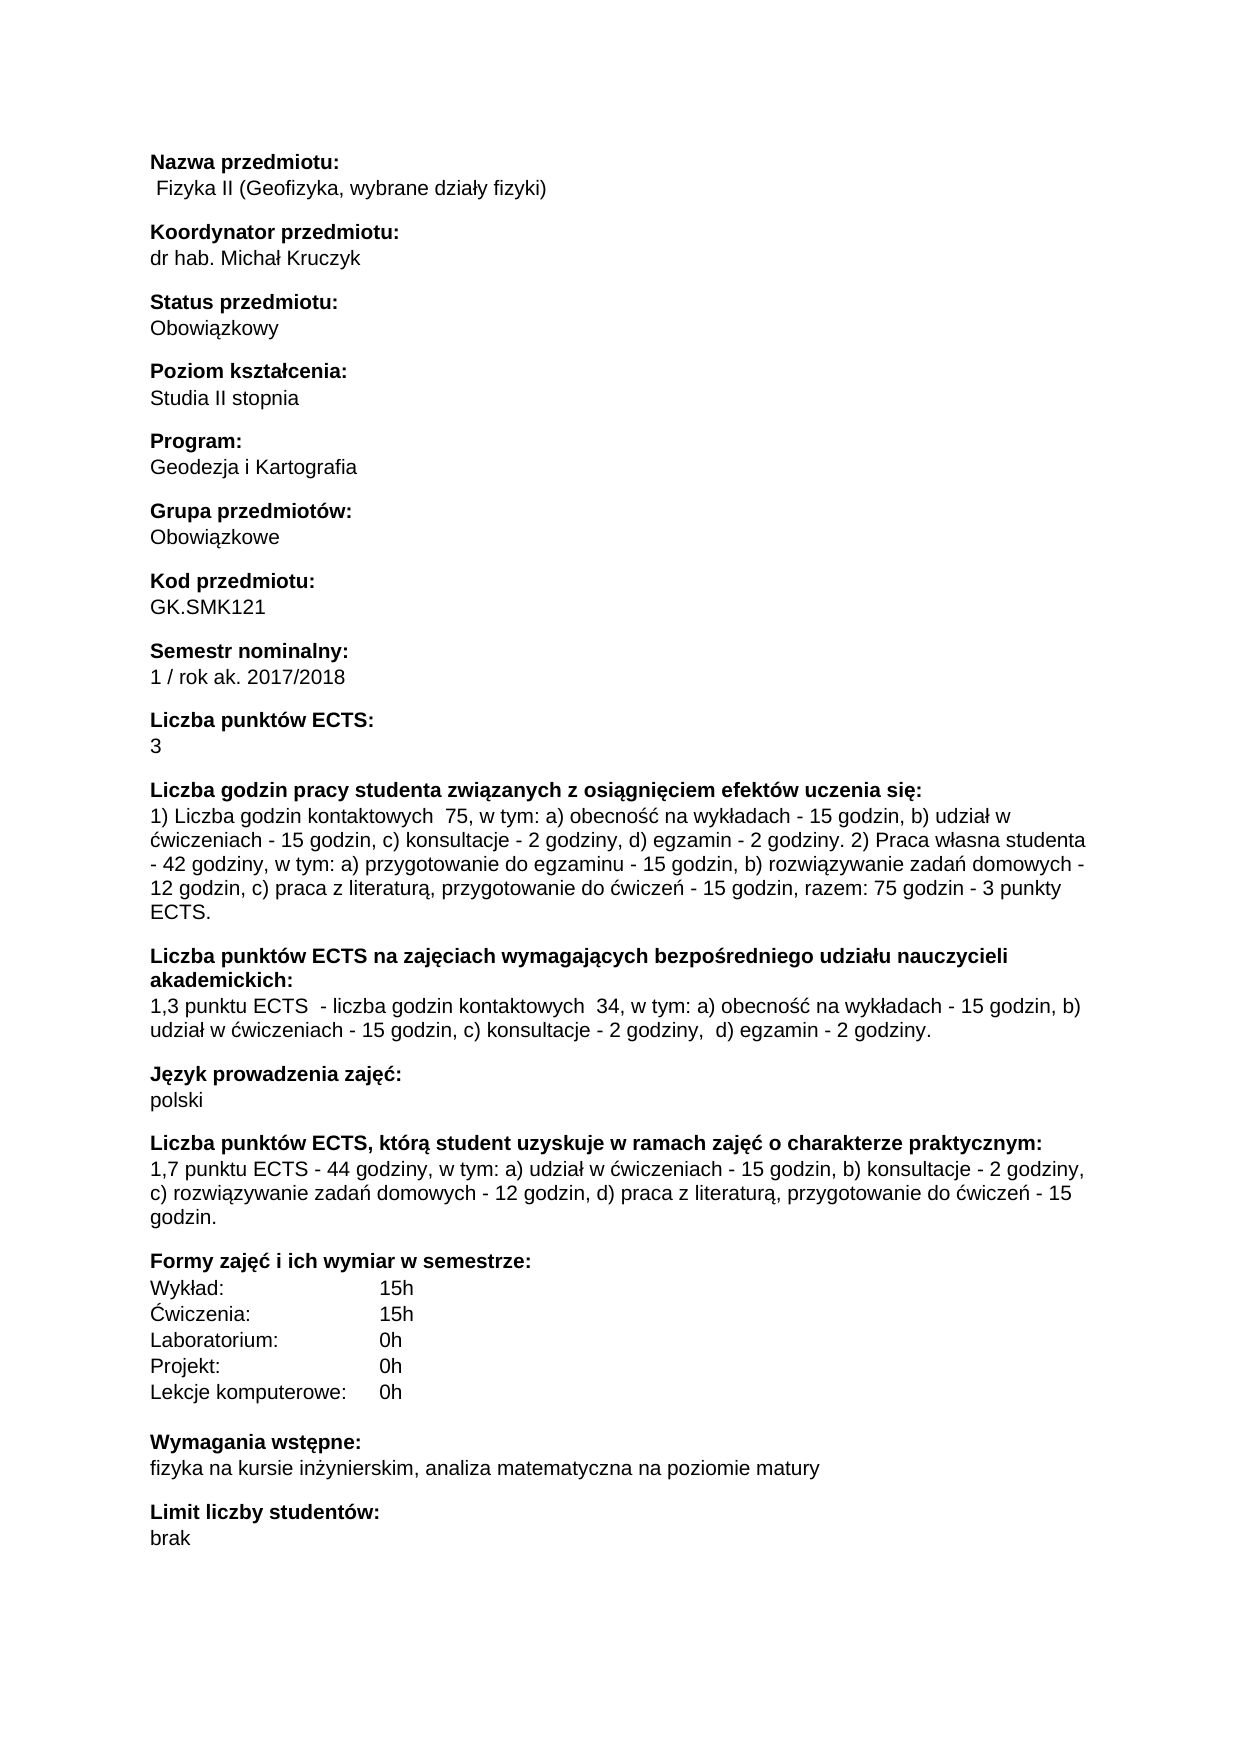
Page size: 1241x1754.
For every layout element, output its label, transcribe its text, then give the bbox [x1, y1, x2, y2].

table_cell Laboratorium: [140, 1328, 367, 1352]
text Liczba punktów ECTS: [150, 708, 1090, 732]
table_cell Projekt: [140, 1354, 367, 1378]
text Limit liczby studentów: [150, 1499, 1090, 1523]
text Liczba punktów ECTS na zajęciach wymagających bezpośredniego udziału nauczycieli akademickich: [150, 944, 1090, 992]
table_cell 0h [369, 1378, 597, 1404]
text Status przedmiotu: [150, 289, 1090, 313]
text Liczba punktów ECTS, którą student uzyskuje w ramach zajęć o charakterze praktycznym: [150, 1131, 1090, 1155]
text Studia II stopnia [150, 385, 1090, 409]
text 1,7 punktu ECTS - 44 godziny, w tym: a) udział w ćwiczeniach - 15 godzin, b) konsultacje - 2 godziny, c) rozwiązywanie zadań domowych - 12 godzin, d) praca z literaturą, przygotowanie do ćwiczeń - 15 godzin. [150, 1157, 1090, 1229]
text Program: [150, 429, 1090, 453]
text Obowiązkowe [150, 525, 1090, 549]
text Liczba godzin pracy studenta związanych z osiągnięciem efektów uczenia się: [150, 778, 1090, 802]
text polski [150, 1087, 1090, 1111]
table_cell 0h [369, 1352, 597, 1378]
text Fizyka II (Geofizyka, wybrane działy fizyki) [150, 176, 1090, 200]
table_cell Lekcje komputerowe: [140, 1380, 367, 1404]
table_cell Ćwiczenia: [140, 1302, 367, 1326]
text Obowiązkowy [150, 316, 1090, 339]
text 1) Liczba godzin kontaktowych 75, w tym: a) obecność na wykładach - 15 godzin, b) udział w ćwiczeniach - 15 godzin, c) konsultacje - 2 godziny, d) egzamin - 2 godziny. 2) Praca własna studenta - 42 godziny, w tym: a) przygotowanie do egzaminu - 15 godzin, b) rozwiązywanie zadań domowych - 12 godzin, c) praca z literaturą, przygotowanie do ćwiczeń - 15 godzin, razem: 75 godzin - 3 punkty ECTS. [150, 804, 1090, 924]
text 1 / rok ak. 2017/2018 [150, 664, 1090, 688]
text Koordynator przedmiotu: [150, 220, 1090, 244]
text Nazwa przedmiotu: [150, 150, 1090, 174]
text GK.SMK121 [150, 595, 1090, 619]
text Język prowadzenia zajęć: [150, 1061, 1090, 1085]
table_header Wykład: [140, 1276, 367, 1300]
table_header 15h [369, 1276, 597, 1300]
text Poziom kształcenia: [150, 359, 1090, 383]
text fizyka na kursie inżynierskim, analiza matematyczna na poziomie matury [150, 1456, 1090, 1480]
table_cell 0h [369, 1326, 597, 1352]
text Kod przedmiotu: [150, 569, 1090, 593]
text 3 [150, 734, 1090, 758]
text dr hab. Michał Kruczyk [150, 246, 1090, 270]
text Semestr nominalny: [150, 638, 1090, 662]
text Geodezja i Kartografia [150, 455, 1090, 479]
table_cell 15h [369, 1300, 597, 1326]
text brak [150, 1526, 1090, 1549]
text Formy zajęć i ich wymiar w semestrze: [150, 1249, 1090, 1273]
text Grupa przedmiotów: [150, 499, 1090, 523]
text 1,3 punktu ECTS - liczba godzin kontaktowych 34, w tym: a) obecność na wykładach - 15 godzin, b) udział w ćwiczeniach - 15 godzin, c) konsultacje - 2 godziny, d) egzamin - 2 godziny. [150, 994, 1090, 1042]
text Wymagania wstępne: [150, 1430, 1090, 1454]
